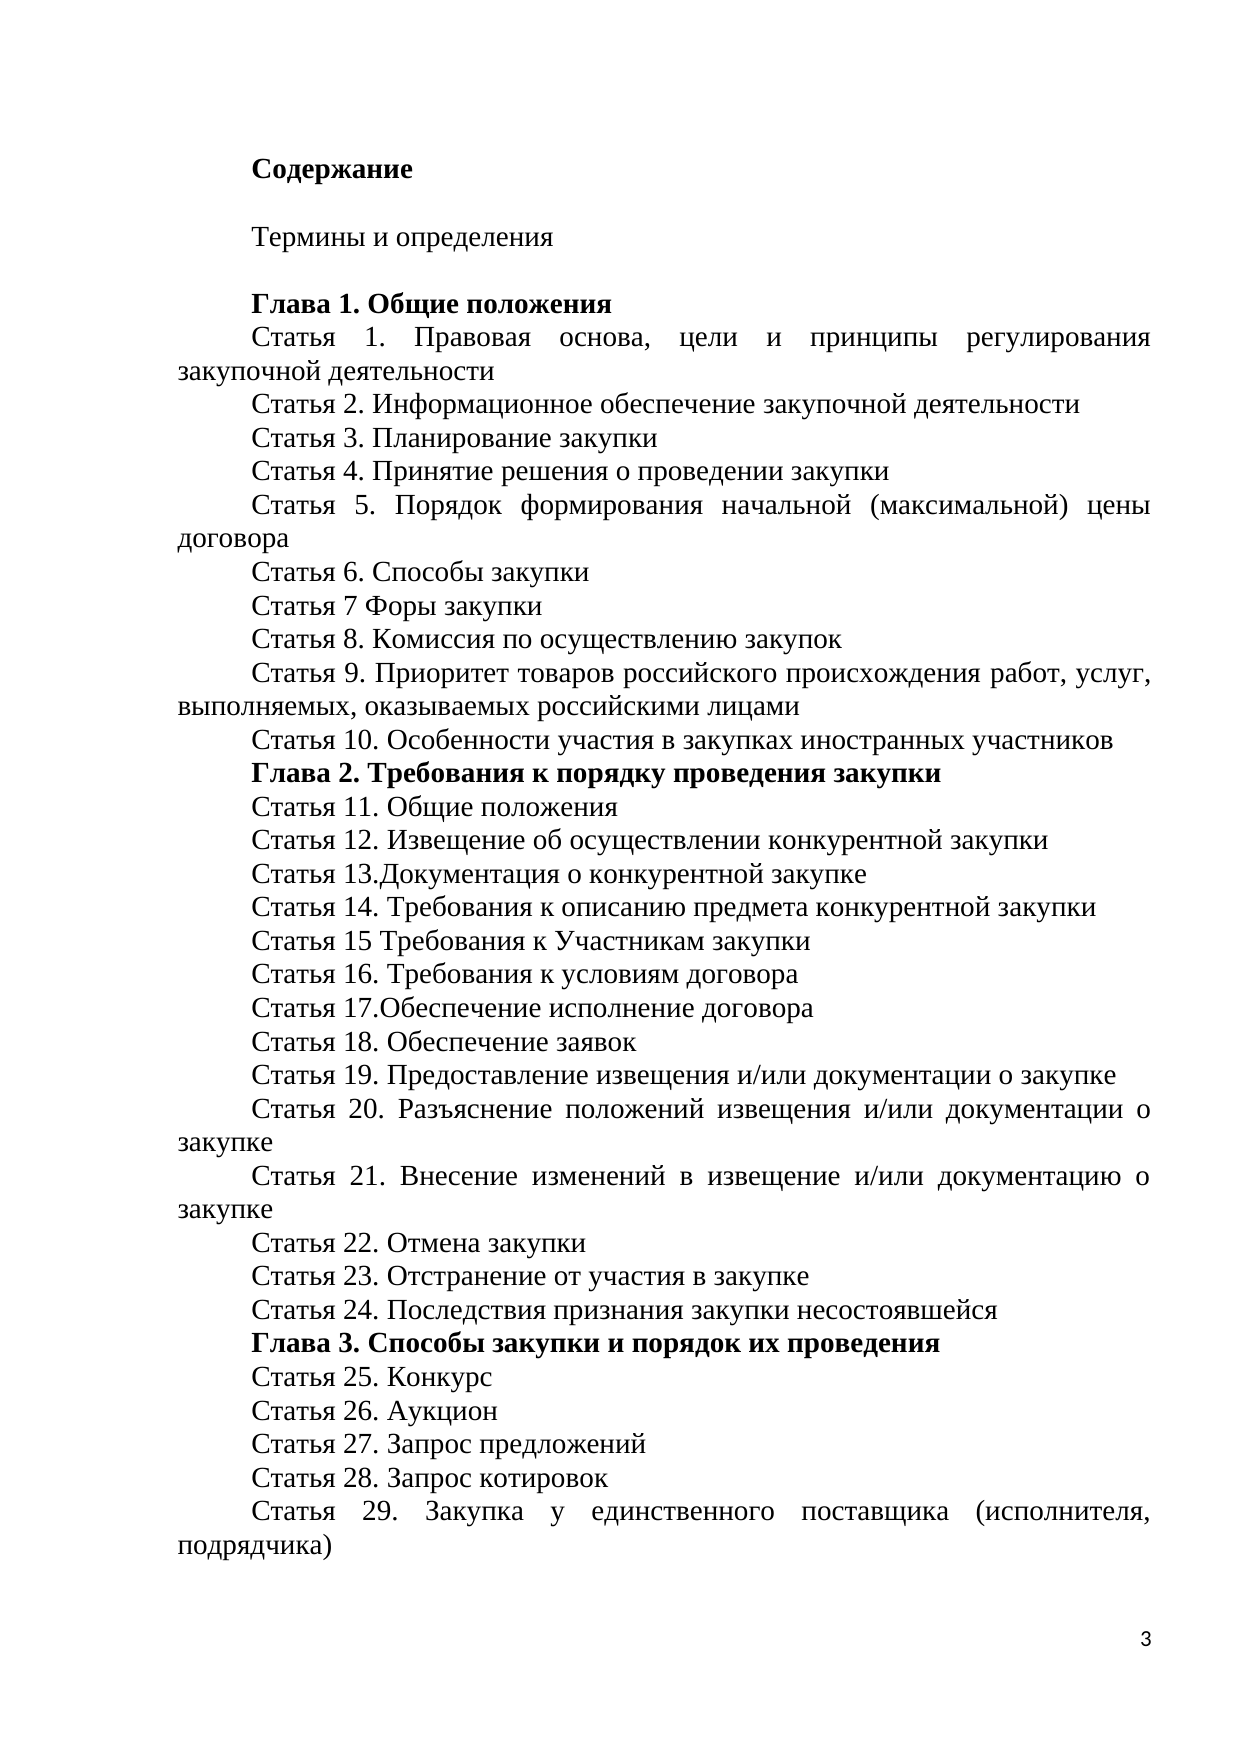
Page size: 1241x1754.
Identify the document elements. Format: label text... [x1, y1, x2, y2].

text Статья 22. Отмена закупки [177, 1225, 1152, 1258]
text Глава 1. Общие положения [177, 286, 1152, 319]
text Статья 28. Запрос котировок [177, 1460, 1152, 1493]
text Статья 3. Планирование закупки [177, 420, 1152, 453]
text Статья 15 Требования к Участникам закупки [177, 923, 1152, 957]
text Статья 14. Требования к описанию предмета конкурентной закупки [177, 889, 1152, 923]
text Статья 13.Документация о конкурентной закупке [177, 856, 1152, 889]
text Статья 16. Требования к условиям договора [177, 957, 1152, 990]
text Статья 25. Конкурс [177, 1359, 1152, 1393]
text Статья 11. Общие положения [177, 789, 1152, 822]
text Статья 27. Запрос предложений [177, 1426, 1152, 1460]
text Статья 19. Предоставление извещения и/или документации о закупке [177, 1057, 1152, 1091]
text Статья 29. Закупка у единственного поставщика (исполнителя, подрядчика) [177, 1493, 1152, 1560]
text Статья 1. Правовая основа, цели и принципы регулирования закупочной деятельности [177, 319, 1152, 386]
text Содержание [177, 152, 1152, 185]
text Статья 7 Форы закупки [177, 588, 1152, 621]
text Статья 2. Информационное обеспечение закупочной деятельности [177, 386, 1152, 420]
text Термины и определения [177, 219, 1152, 252]
text Статья 23. Отстранение от участия в закупке [177, 1258, 1152, 1292]
text Статья 24. Последствия признания закупки несостоявшейся [177, 1292, 1152, 1326]
text Статья 17.Обеспечение исполнение договора [177, 990, 1152, 1024]
text Статья 4. Принятие решения о проведении закупки [177, 453, 1152, 487]
text Статья 8. Комиссия по осуществлению закупок [177, 621, 1152, 655]
text Статья 20. Разъяснение положений извещения и/или документации о закупке [177, 1091, 1152, 1158]
text Статья 26. Аукцион [177, 1393, 1152, 1426]
text Статья 10. Особенности участия в закупках иностранных участников [177, 722, 1152, 755]
text Статья 9. Приоритет товаров российского происхождения работ, услуг, выполняемых, оказываемых российскими лицами [177, 655, 1152, 722]
text Статья 18. Обеспечение заявок [177, 1024, 1152, 1057]
text Глава 2. Требования к порядку проведения закупки [177, 755, 1152, 789]
text Статья 5. Порядок формирования начальной (максимальной) цены договора [177, 487, 1152, 554]
text Глава 3. Способы закупки и порядок их проведения [177, 1326, 1152, 1359]
text Статья 12. Извещение об осуществлении конкурентной закупки [177, 822, 1152, 856]
text Статья 6. Способы закупки [177, 554, 1152, 588]
text Статья 21. Внесение изменений в извещение и/или документацию о закупке [177, 1158, 1152, 1225]
